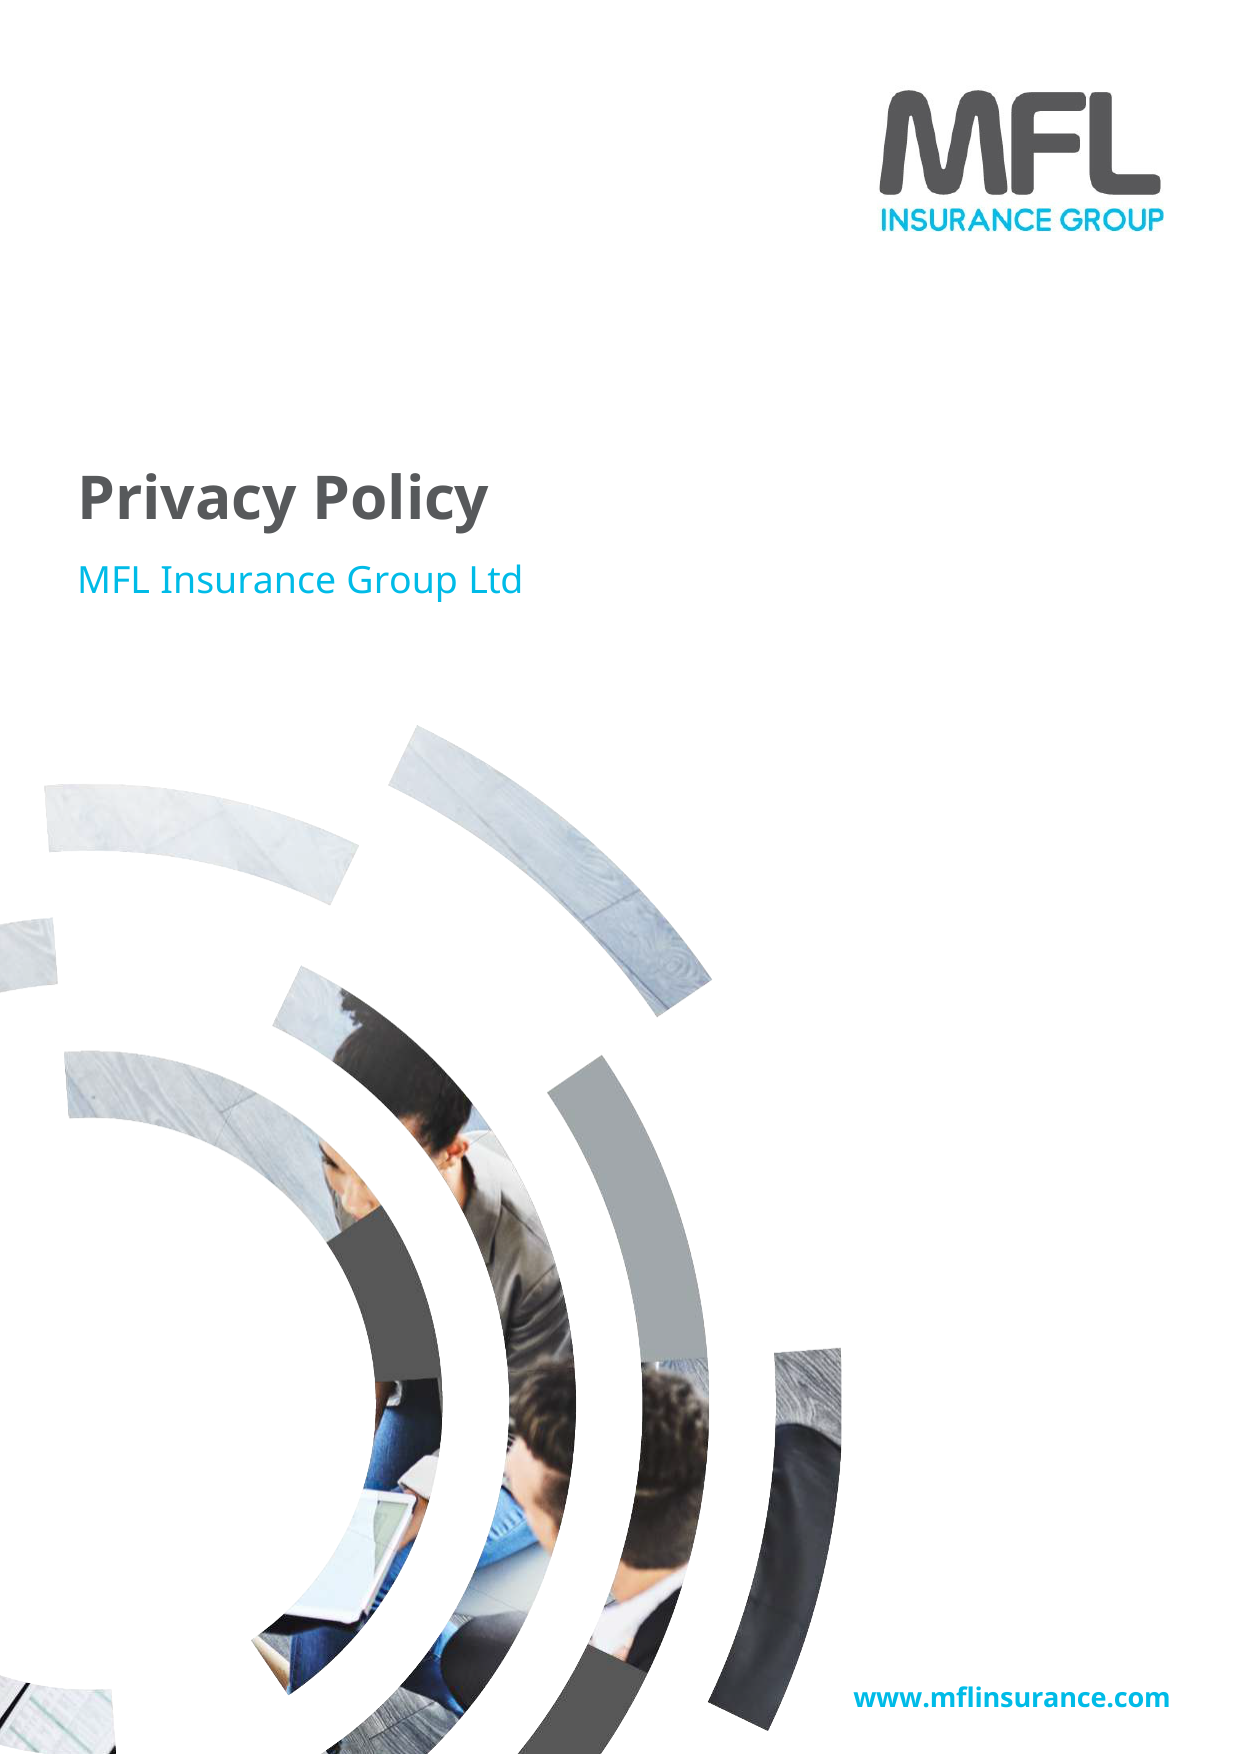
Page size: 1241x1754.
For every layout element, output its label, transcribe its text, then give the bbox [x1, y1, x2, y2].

subtitle www.mflinsurance.com [842, 1679, 1171, 1716]
title Privacy Policy [77, 454, 1182, 537]
text MFL Insurance Group Ltd [77, 553, 1182, 604]
picture [876, 85, 1164, 232]
picture [1152, 211, 1160, 218]
picture [0, 725, 842, 1754]
